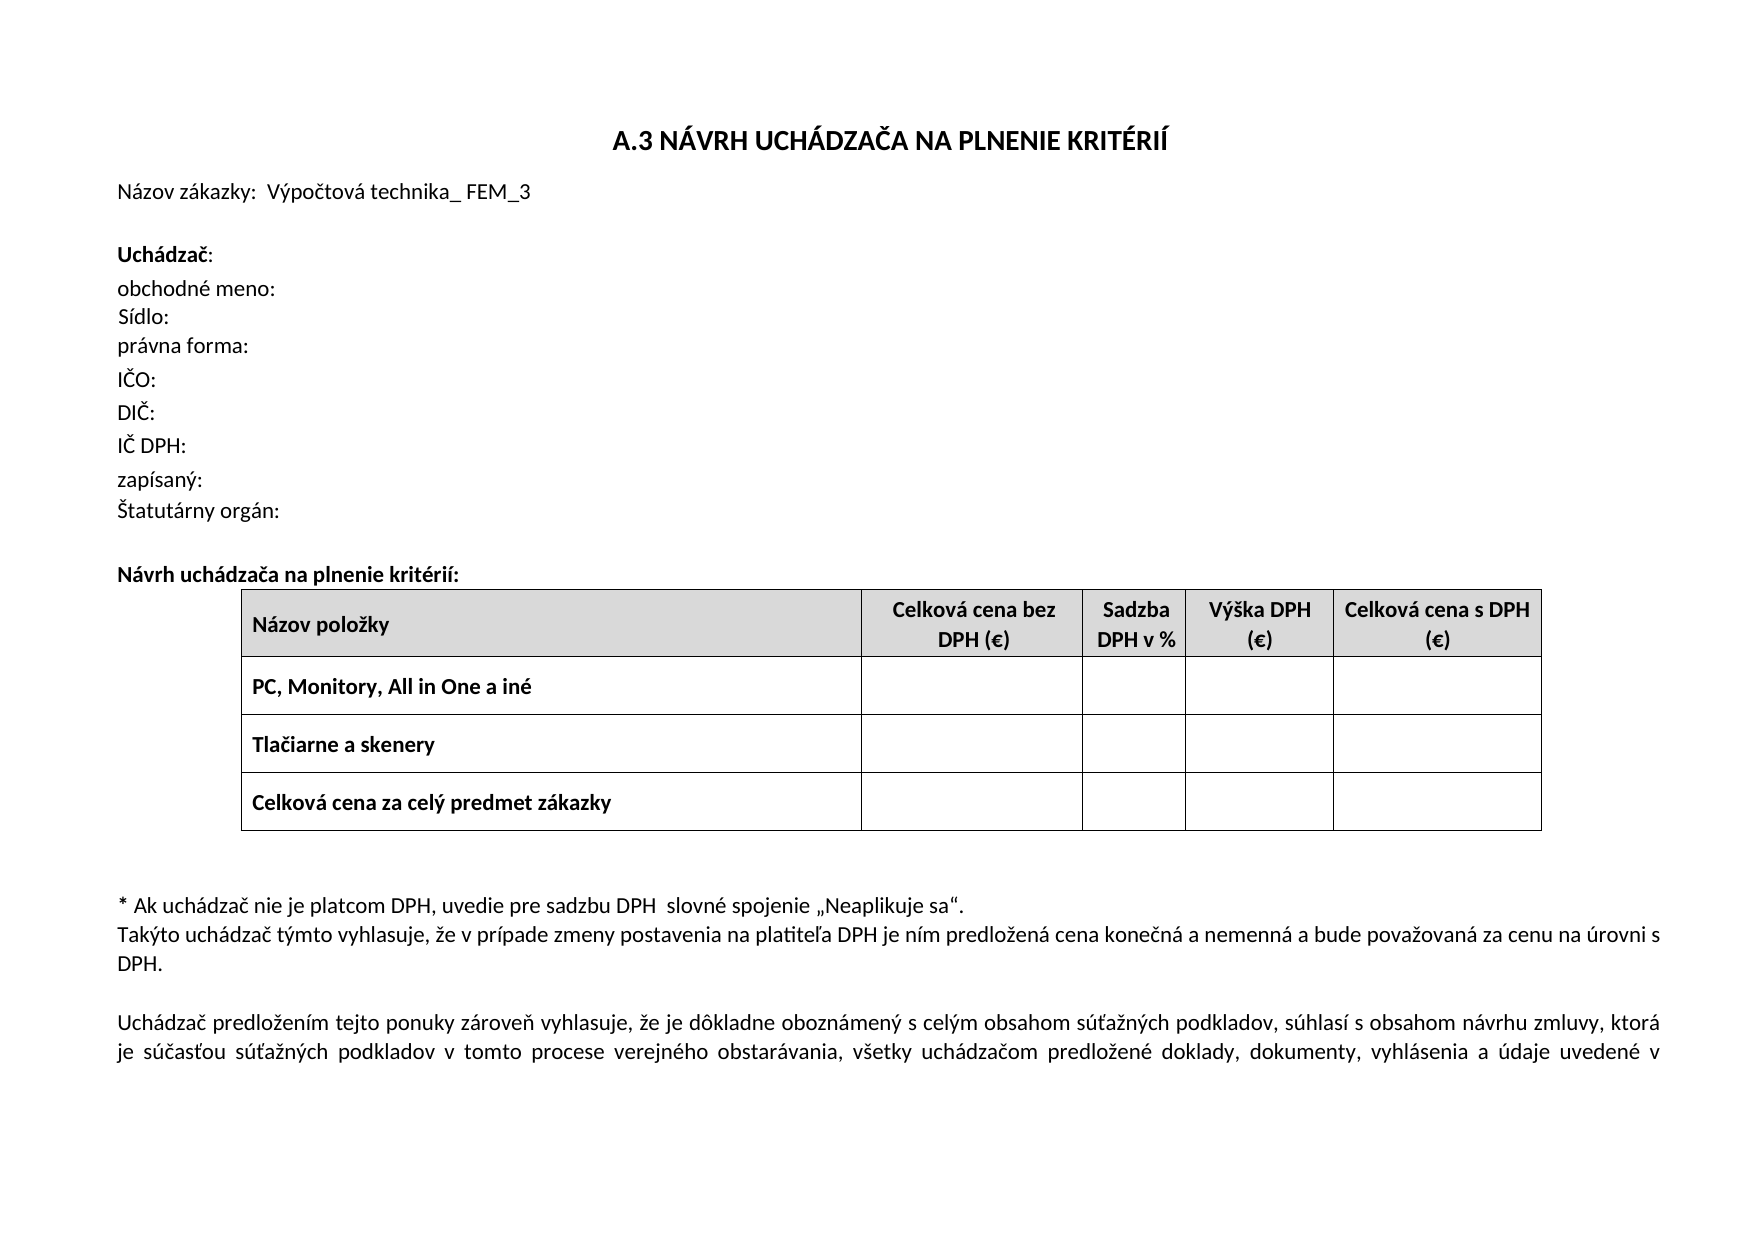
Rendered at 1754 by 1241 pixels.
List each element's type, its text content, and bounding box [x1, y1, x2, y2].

table_cell Tlačiarne a skenery [242, 715, 861, 772]
table_header Celková cena bez DPH (€) [862, 590, 1082, 656]
table_cell [1083, 715, 1185, 772]
table_header Výška DPH (€) [1186, 590, 1333, 656]
table_header Názov položky [242, 590, 861, 656]
table_cell [1334, 715, 1541, 772]
table_cell [1083, 773, 1185, 829]
text obchodné meno: Sídlo: právna forma: [117, 274, 313, 359]
table_cell [862, 657, 1082, 713]
text Návrh uchádzača na plnenie kritérií: [117, 560, 1663, 588]
table_header Sadzba DPH v % [1083, 590, 1185, 656]
text Takýto uchádzač týmto vyhlasuje, že v prípade zmeny postavenia na platiteľa DPH je ním predložená cena konečná a nemenná a bude považovaná za cenu na úrovni s DPH. [117, 920, 1663, 977]
table_cell [1186, 715, 1333, 772]
text Názov zákazky: Výpočtová technika_ FEM_3 [117, 177, 1663, 205]
table_cell [862, 773, 1082, 829]
table_cell [1186, 773, 1333, 829]
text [117, 1008, 1663, 1065]
table_cell [1083, 657, 1185, 713]
subtitle A.3 NÁVRH UCHÁDZAČA NA PLNENIE KRITÉRIÍ [124, 122, 1657, 158]
table_cell [1334, 773, 1541, 829]
table_cell [1186, 657, 1333, 713]
text IČO: [117, 365, 1663, 393]
table_cell [862, 715, 1082, 772]
text Uchádzač: [117, 240, 313, 268]
text Štatutárny orgán: [117, 497, 498, 525]
table_cell PC, Monitory, All in One a iné [242, 657, 861, 713]
table_cell Celková cena za celý predmet zákazky [242, 773, 861, 829]
table_header Celková cena s DPH (€) [1334, 590, 1541, 656]
text IČ DPH: [117, 432, 1663, 460]
table_cell [1334, 657, 1541, 713]
text * Ak uchádzač nie je platcom DPH, uvedie pre sadzbu DPH slovné spojenie „Neaplikuje sa“. [117, 891, 1663, 919]
text zapísaný: [117, 465, 1663, 493]
text DIČ: [117, 398, 1663, 426]
